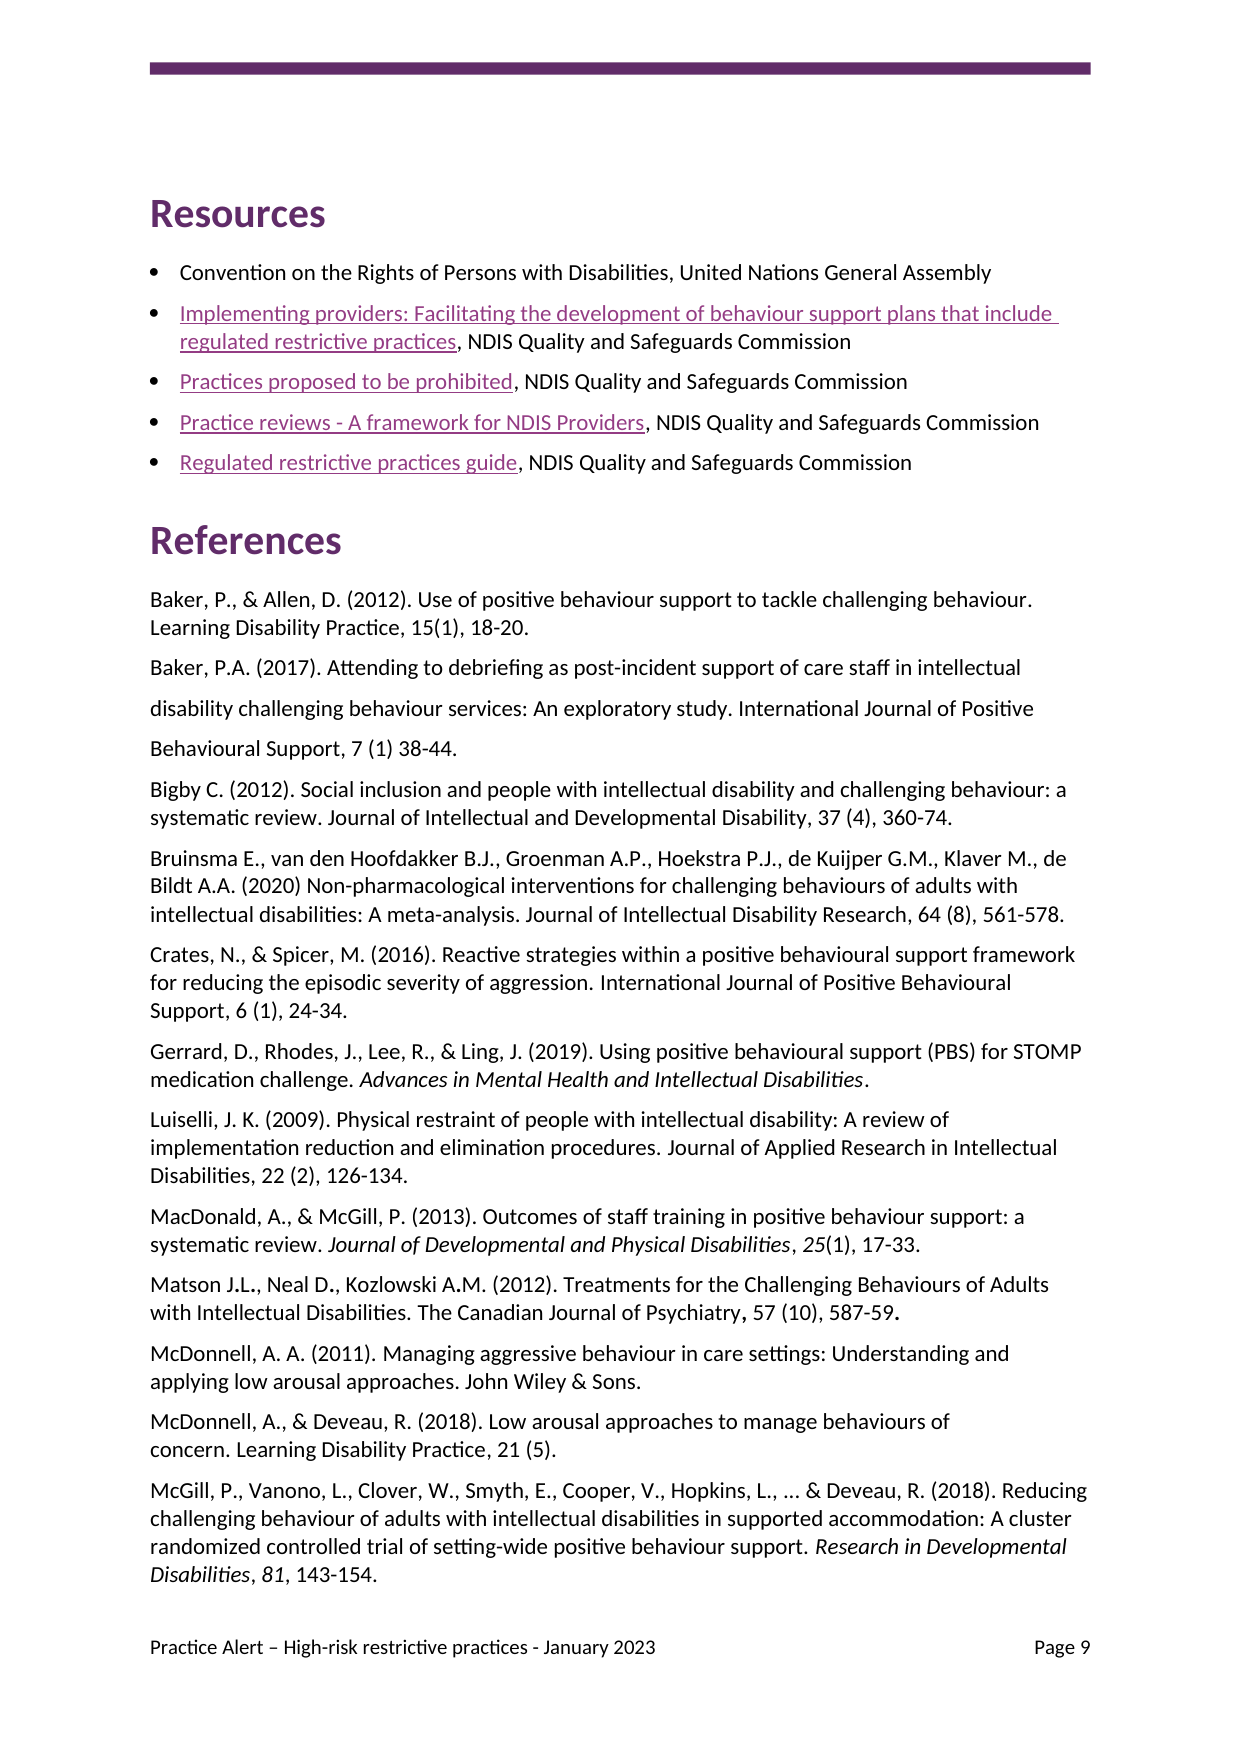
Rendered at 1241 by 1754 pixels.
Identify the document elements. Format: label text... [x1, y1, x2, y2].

subtitle References [150, 514, 1090, 565]
text Bruinsma E., van den Hoofdakker B.J., Groenman A.P., Hoekstra P.J., de Kuijper G.M., Klaver M., de Bildt A.A. (2020) Non-pharmacological interventions for challenging behaviours of adults with intellectual disabilities: A meta-analysis. Journal of Intellectual Disability Research, 64 (8), 561-578. [150, 844, 1090, 928]
text Implementing providers: Facilitating the development of behaviour support plans that include regulated restrictive practices, NDIS Quality and Safeguards Commission [150, 299, 1090, 355]
text Gerrard, D., Rhodes, J., Lee, R., & Ling, J. (2019). Using positive behavioural support (PBS) for STOMP medication challenge. Advances in Mental Health and Intellectual Disabilities. [150, 1037, 1090, 1093]
text Baker, P., & Allen, D. (2012). Use of positive behaviour support to tackle challenging behaviour. Learning Disability Practice, 15(1), 18-20. [150, 585, 1090, 641]
text McGill, P., Vanono, L., Clover, W., Smyth, E., Cooper, V., Hopkins, L., ... & Deveau, R. (2018). Reducing challenging behaviour of adults with intellectual disabilities in supported accommodation: A cluster randomized controlled trial of setting-wide positive behaviour support. Research in Developmental Disabilities, 81, 143-154. [378, 1476, 1090, 1588]
list Regulated restrictive practices guide, NDIS Quality and Safeguards Commission [150, 448, 1090, 477]
text disability challenging behaviour services: An exploratory study. International Journal of Positive [150, 694, 1090, 722]
text McDonnell, A., & Deveau, R. (2018). Low arousal approaches to manage behaviours of concern. Learning Disability Practice, 21 (5). [150, 1407, 1090, 1463]
text Matson J.L., Neal D., Kozlowski A.M. (2012). Treatments for the Challenging Behaviours of Adults with Intellectual Disabilities. The Canadian Journal of Psychiatry, 57 (10), 587-59. [150, 1270, 1090, 1326]
text Convention on the Rights of Persons with Disabilities, United Nations General Assembly [150, 258, 1090, 286]
text McDonnell, A. A. (2011). Managing aggressive behaviour in care settings: Understanding and applying low arousal approaches. John Wiley & Sons. [642, 1339, 1090, 1395]
text Baker, P.A. (2017). Attending to debriefing as post-incident support of care staff in intellectual [150, 653, 1090, 682]
text Behavioural Support, 7 (1) 38-44. [150, 734, 1090, 763]
subtitle Resources [150, 187, 1090, 238]
text Bigby C. (2012). Social inclusion and people with intellectual disability and challenging behaviour: a systematic review. Journal of Intellectual and Developmental Disability, 37 (4), 360-74. [150, 775, 1090, 831]
text Practice reviews - A framework for NDIS Providers, NDIS Quality and Safeguards Commission [150, 408, 1090, 436]
text Crates, N., & Spicer, M. (2016). Reactive strategies within a positive behavioural support framework for reducing the episodic severity of aggression. International Journal of Positive Behavioural Support, 6 (1), 24-34. [150, 940, 1090, 1024]
text Practices proposed to be prohibited, NDIS Quality and Safeguards Commission [150, 367, 1090, 396]
text Luiselli, J. K. (2009). Physical restraint of people with intellectual disability: A review of implementation reduction and elimination procedures. Journal of Applied Research in Intellectual Disabilities, 22 (2), 126-134. [408, 1105, 1090, 1189]
